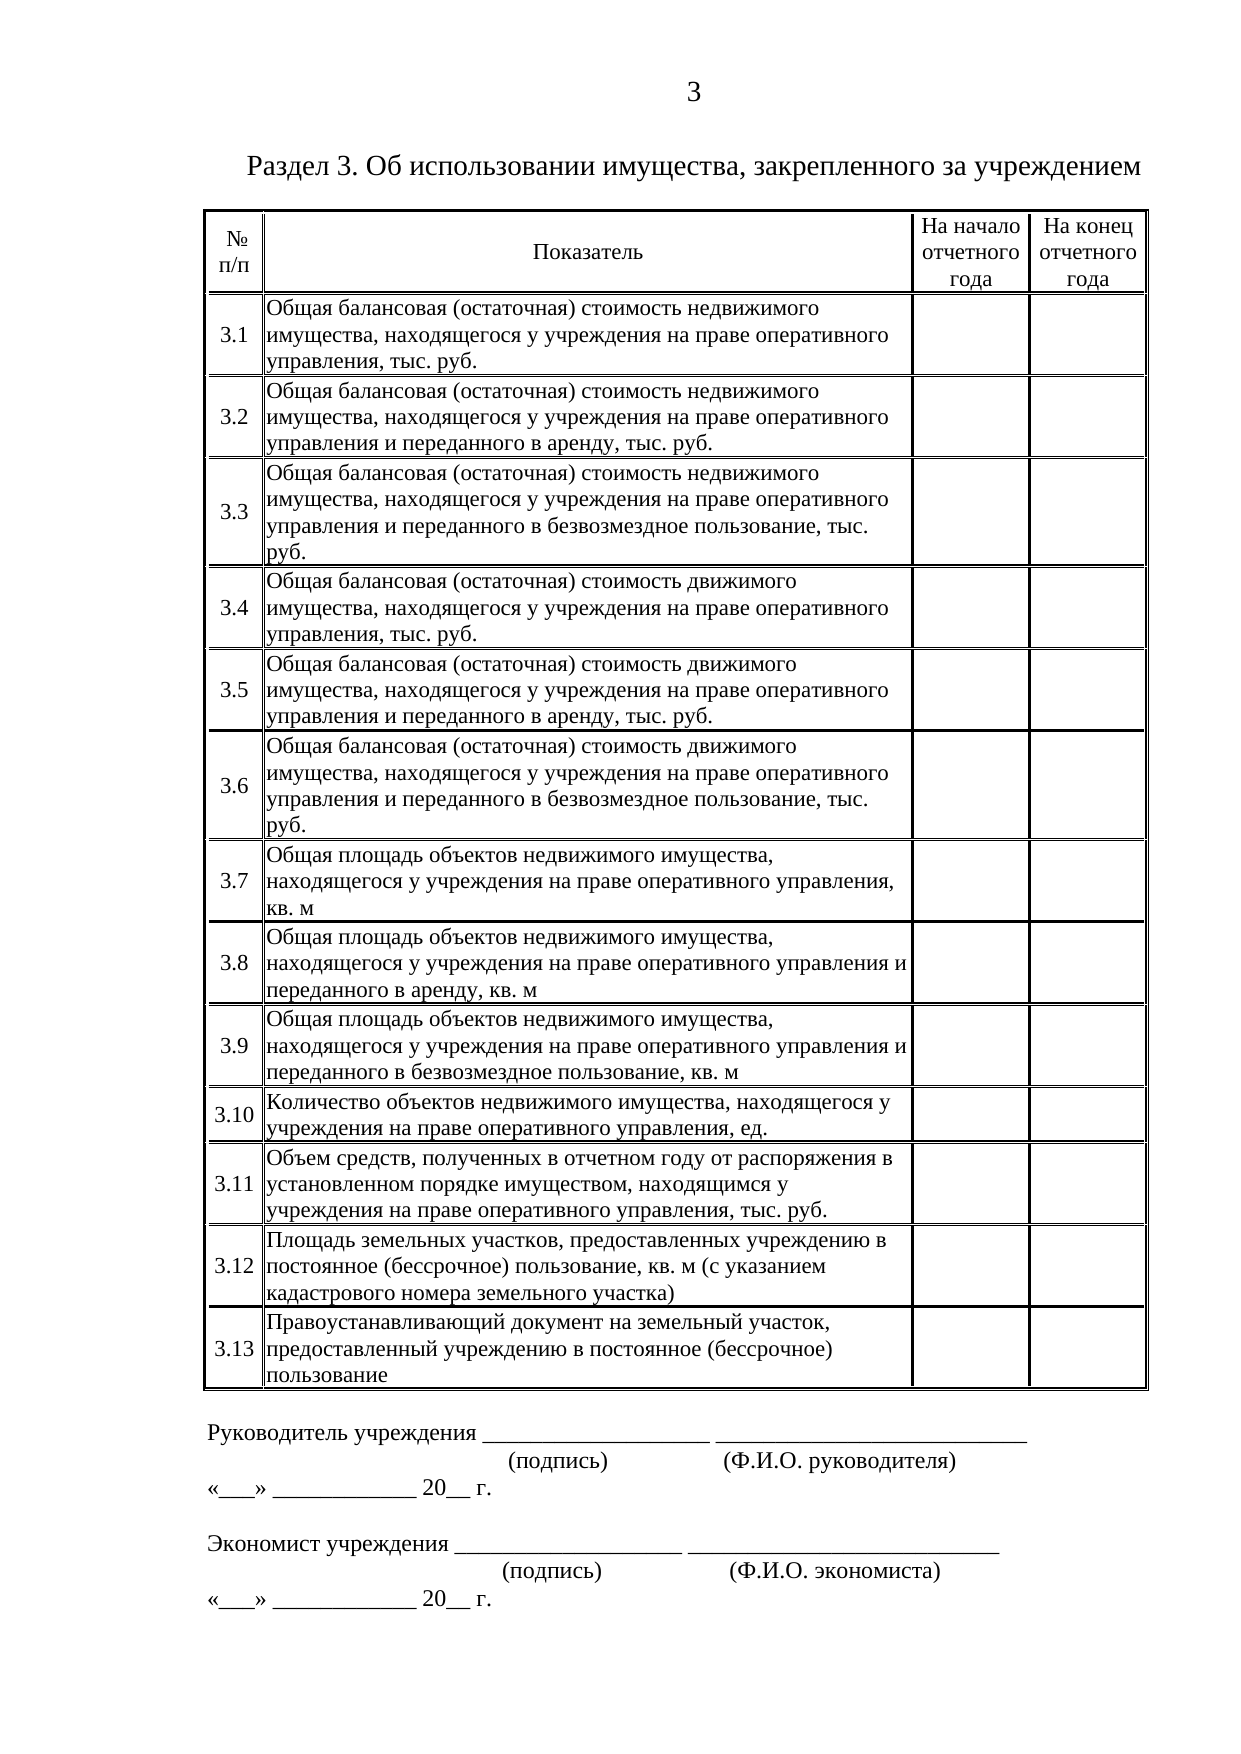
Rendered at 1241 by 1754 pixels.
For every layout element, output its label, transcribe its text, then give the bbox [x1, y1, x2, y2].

table_header Показатель [264, 212, 912, 291]
table_cell 3.12 [205, 1223, 264, 1305]
table_cell [1029, 1305, 1145, 1387]
table_cell 3.10 [206, 1085, 262, 1140]
table_cell [914, 377, 1028, 456]
table_cell Площадь земельных участков, предоставленных учреждению в постоянное (бессрочное) пользование, кв. м (с указанием кадастрового номера земельного участка) [265, 1226, 911, 1305]
table_cell [914, 295, 1028, 373]
table_cell 3.5 [205, 647, 264, 729]
text «___» ____________ 20__ г. [207, 1584, 1181, 1611]
table_cell 3.9 [206, 1002, 262, 1084]
table_cell [1031, 1002, 1146, 1084]
table_header На конец отчетного года [1029, 212, 1145, 291]
table_cell [1031, 920, 1145, 1002]
table_cell [914, 459, 1028, 564]
table_cell [914, 1006, 1028, 1084]
table_cell 3.7 [205, 838, 264, 920]
text Руководитель учреждения ___________________ __________________________ [207, 1418, 1181, 1446]
table_cell Общая балансовая (остаточная) стоимость недвижимого имущества, находящегося у учреждения на праве оперативного управления, тыс. руб. [265, 295, 911, 373]
table_cell [1031, 729, 1145, 838]
table_cell [914, 650, 1028, 729]
table_cell [914, 841, 1028, 920]
table_cell Общая балансовая (остаточная) стоимость движимого имущества, находящегося у учреждения на праве оперативного управления и переданного в аренду, тыс. руб. [265, 650, 911, 729]
table_cell [1031, 564, 1146, 647]
table_cell 3.8 [206, 920, 262, 1002]
table_cell Общая балансовая (остаточная) стоимость движимого имущества, находящегося у учреждения на праве оперативного управления и переданного в безвозмездное пользование, тыс. руб. [265, 732, 911, 838]
table_cell [914, 923, 1028, 1002]
table_cell Общая балансовая (остаточная) стоимость недвижимого имущества, находящегося у учреждения на праве оперативного управления и переданного в безвозмездное пользование, тыс. руб. [265, 459, 911, 564]
table_cell [1031, 1140, 1146, 1223]
table_cell 3.13 [206, 1305, 264, 1387]
table_cell [914, 732, 1028, 838]
table_cell [1031, 1085, 1146, 1140]
table_cell 3.1 [206, 291, 262, 373]
table_cell 3.4 [206, 564, 262, 647]
table_cell 3.2 [206, 374, 262, 456]
table_cell Объем средств, полученных в отчетном году от распоряжения в установленном порядке имуществом, находящимся у учреждения на праве оперативного управления, тыс. руб. [265, 1144, 911, 1223]
text (подпись) (Ф.И.О. экономиста) [207, 1556, 1181, 1584]
table_cell [1029, 647, 1147, 729]
table_cell [1029, 1223, 1147, 1305]
table_cell [1031, 374, 1146, 456]
table_cell Общая площадь объектов недвижимого имущества, находящегося у учреждения на праве оперативного управления, кв. м [265, 841, 911, 920]
text «___» ____________ 20__ г. [207, 1473, 1181, 1501]
table_cell [914, 1088, 1028, 1140]
table_cell Общая балансовая (остаточная) стоимость движимого имущества, находящегося у учреждения на праве оперативного управления, тыс. руб. [265, 568, 911, 647]
table_header № п/п [206, 212, 264, 291]
table_cell 3.3 [205, 456, 264, 564]
table_cell [1029, 456, 1147, 564]
table_cell [914, 1144, 1028, 1223]
table_cell [1029, 838, 1147, 920]
text Раздел 3. Об использовании имущества, закрепленного за учреждением [207, 148, 1181, 181]
table_cell Общая площадь объектов недвижимого имущества, находящегося у учреждения на праве оперативного управления и переданного в аренду, кв. м [265, 923, 911, 1002]
table_cell Общая площадь объектов недвижимого имущества, находящегося у учреждения на праве оперативного управления и переданного в безвозмездное пользование, кв. м [265, 1006, 911, 1084]
table_cell Общая балансовая (остаточная) стоимость недвижимого имущества, находящегося у учреждения на праве оперативного управления и переданного в аренду, тыс. руб. [265, 377, 911, 456]
table_header На начало отчетного года [912, 212, 1029, 291]
table_cell Количество объектов недвижимого имущества, находящегося у учреждения на праве оперативного управления, ед. [265, 1088, 911, 1140]
table_cell [1031, 291, 1146, 373]
table_cell Правоустанавливающий документ на земельный участок, предоставленный учреждению в постоянное (бессрочное) пользование [264, 1308, 912, 1387]
table_cell [914, 568, 1028, 647]
table_cell 3.11 [206, 1140, 262, 1223]
table_cell 3.6 [206, 729, 262, 838]
table_cell [914, 1226, 1028, 1305]
table_cell [912, 1308, 1029, 1387]
text Экономист учреждения ___________________ __________________________ [207, 1528, 1181, 1556]
text (подпись) (Ф.И.О. руководителя) [428, 1446, 1181, 1473]
